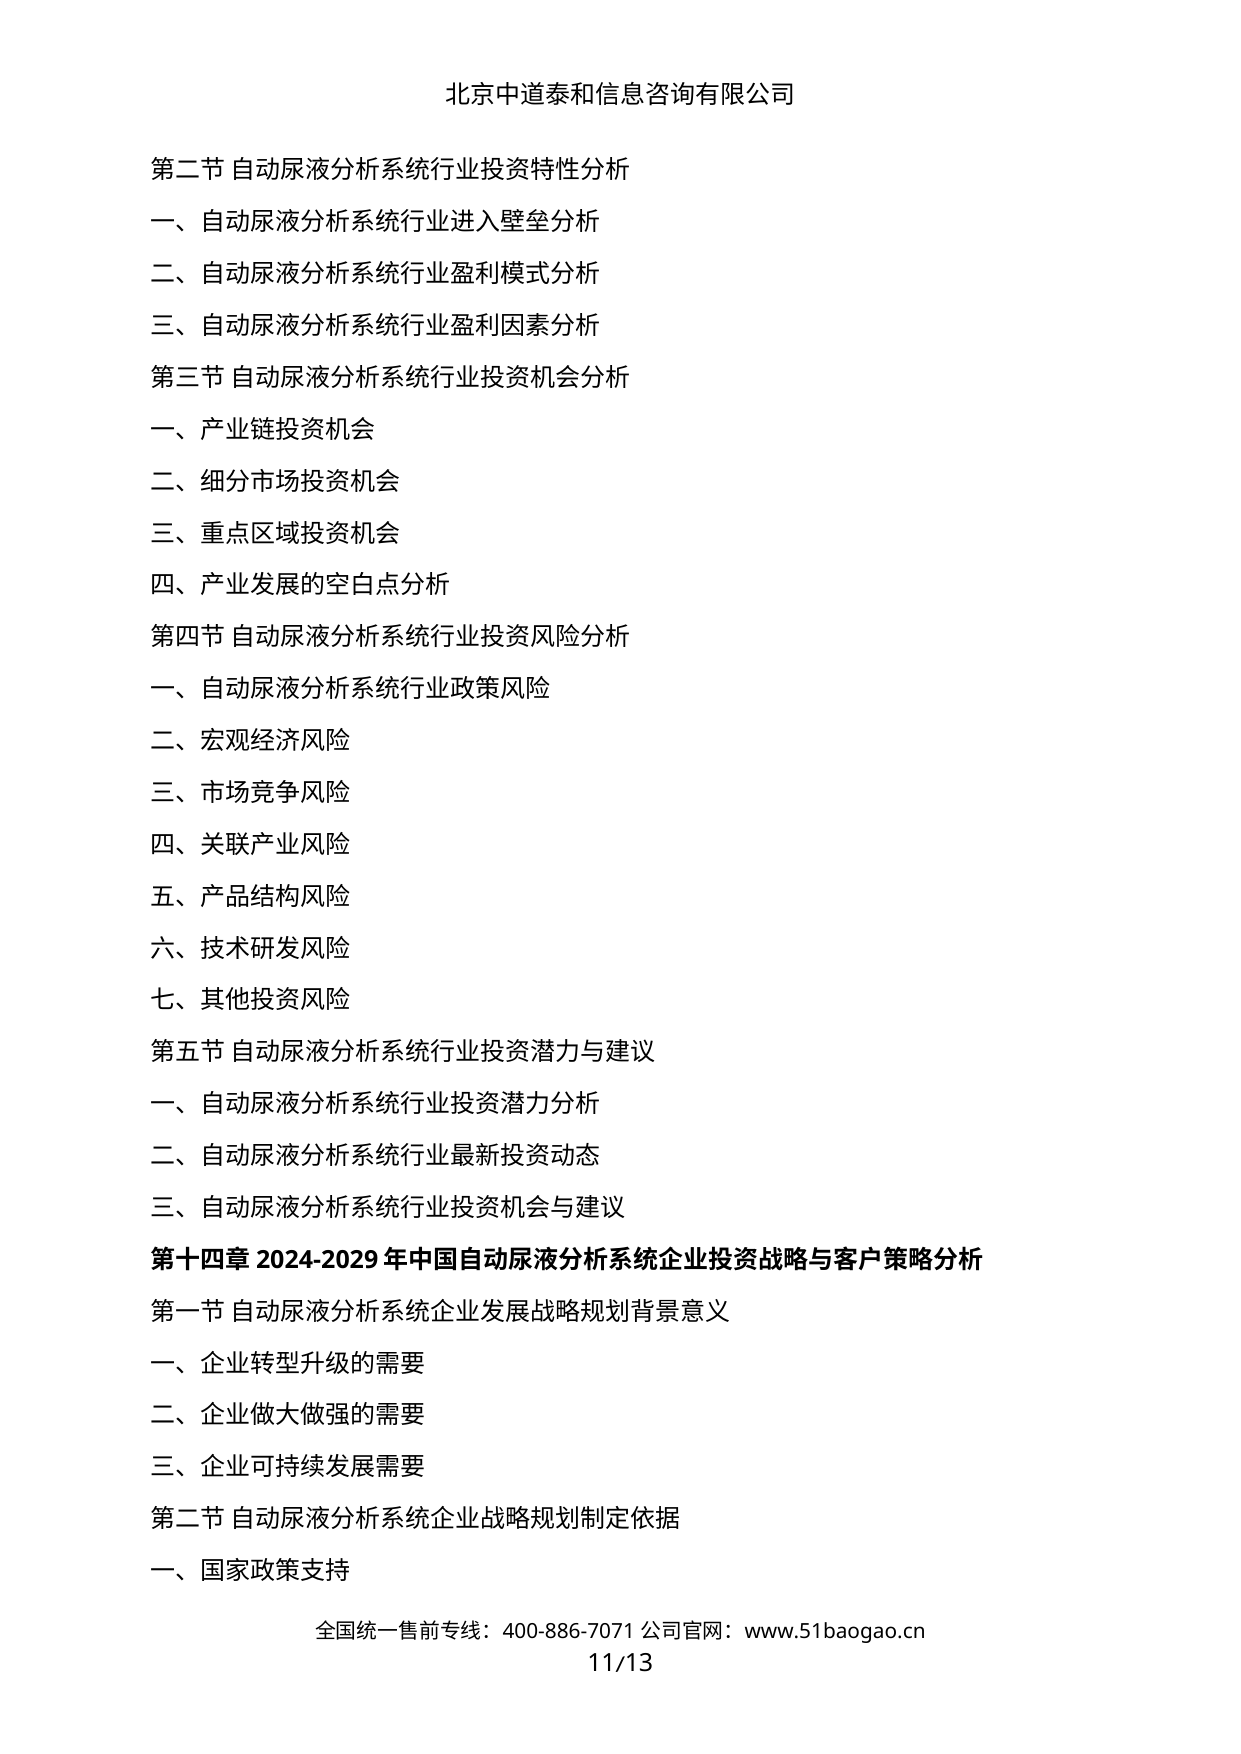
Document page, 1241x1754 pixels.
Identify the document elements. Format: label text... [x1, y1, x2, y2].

text 三、重点区域投资机会 [150, 513, 1090, 549]
text 四、关联产业风险 [150, 824, 1090, 861]
text 三、企业可持续发展需要 [150, 1447, 1090, 1483]
text 二、宏观经济风险 [150, 721, 1090, 757]
text 第三节 自动尿液分析系统行业投资机会分析 [150, 357, 1090, 394]
text 二、自动尿液分析系统行业最新投资动态 [150, 1136, 1090, 1172]
text 第四节 自动尿液分析系统行业投资风险分析 [150, 617, 1090, 653]
text 第一节 自动尿液分析系统企业发展战略规划背景意义 [150, 1291, 1090, 1327]
text 三、市场竞争风险 [150, 772, 1090, 809]
text 七、其他投资风险 [150, 980, 1090, 1016]
text 第二节 自动尿液分析系统企业战略规划制定依据 [150, 1499, 1090, 1535]
text 第二节 自动尿液分析系统行业投资特性分析 [150, 150, 1090, 186]
text 二、细分市场投资机会 [150, 461, 1090, 497]
text 四、产业发展的空白点分析 [150, 565, 1090, 601]
text 六、技术研发风险 [150, 928, 1090, 964]
text 一、国家政策支持 [150, 1551, 1090, 1587]
text 一、产业链投资机会 [150, 409, 1090, 446]
text 一、自动尿液分析系统行业投资潜力分析 [150, 1084, 1090, 1120]
text 三、自动尿液分析系统行业盈利因素分析 [150, 306, 1090, 342]
text 一、自动尿液分析系统行业政策风险 [150, 669, 1090, 705]
text 一、企业转型升级的需要 [150, 1343, 1090, 1379]
text 一、自动尿液分析系统行业进入壁垒分析 [150, 202, 1090, 238]
text 第十四章 2024-2029年中国自动尿液分析系统企业投资战略与客户策略分析 [150, 1239, 1090, 1276]
text 三、自动尿液分析系统行业投资机会与建议 [150, 1187, 1090, 1224]
text 二、企业做大做强的需要 [150, 1395, 1090, 1431]
text 五、产品结构风险 [150, 876, 1090, 912]
text 二、自动尿液分析系统行业盈利模式分析 [150, 254, 1090, 290]
text 第五节 自动尿液分析系统行业投资潜力与建议 [150, 1032, 1090, 1068]
